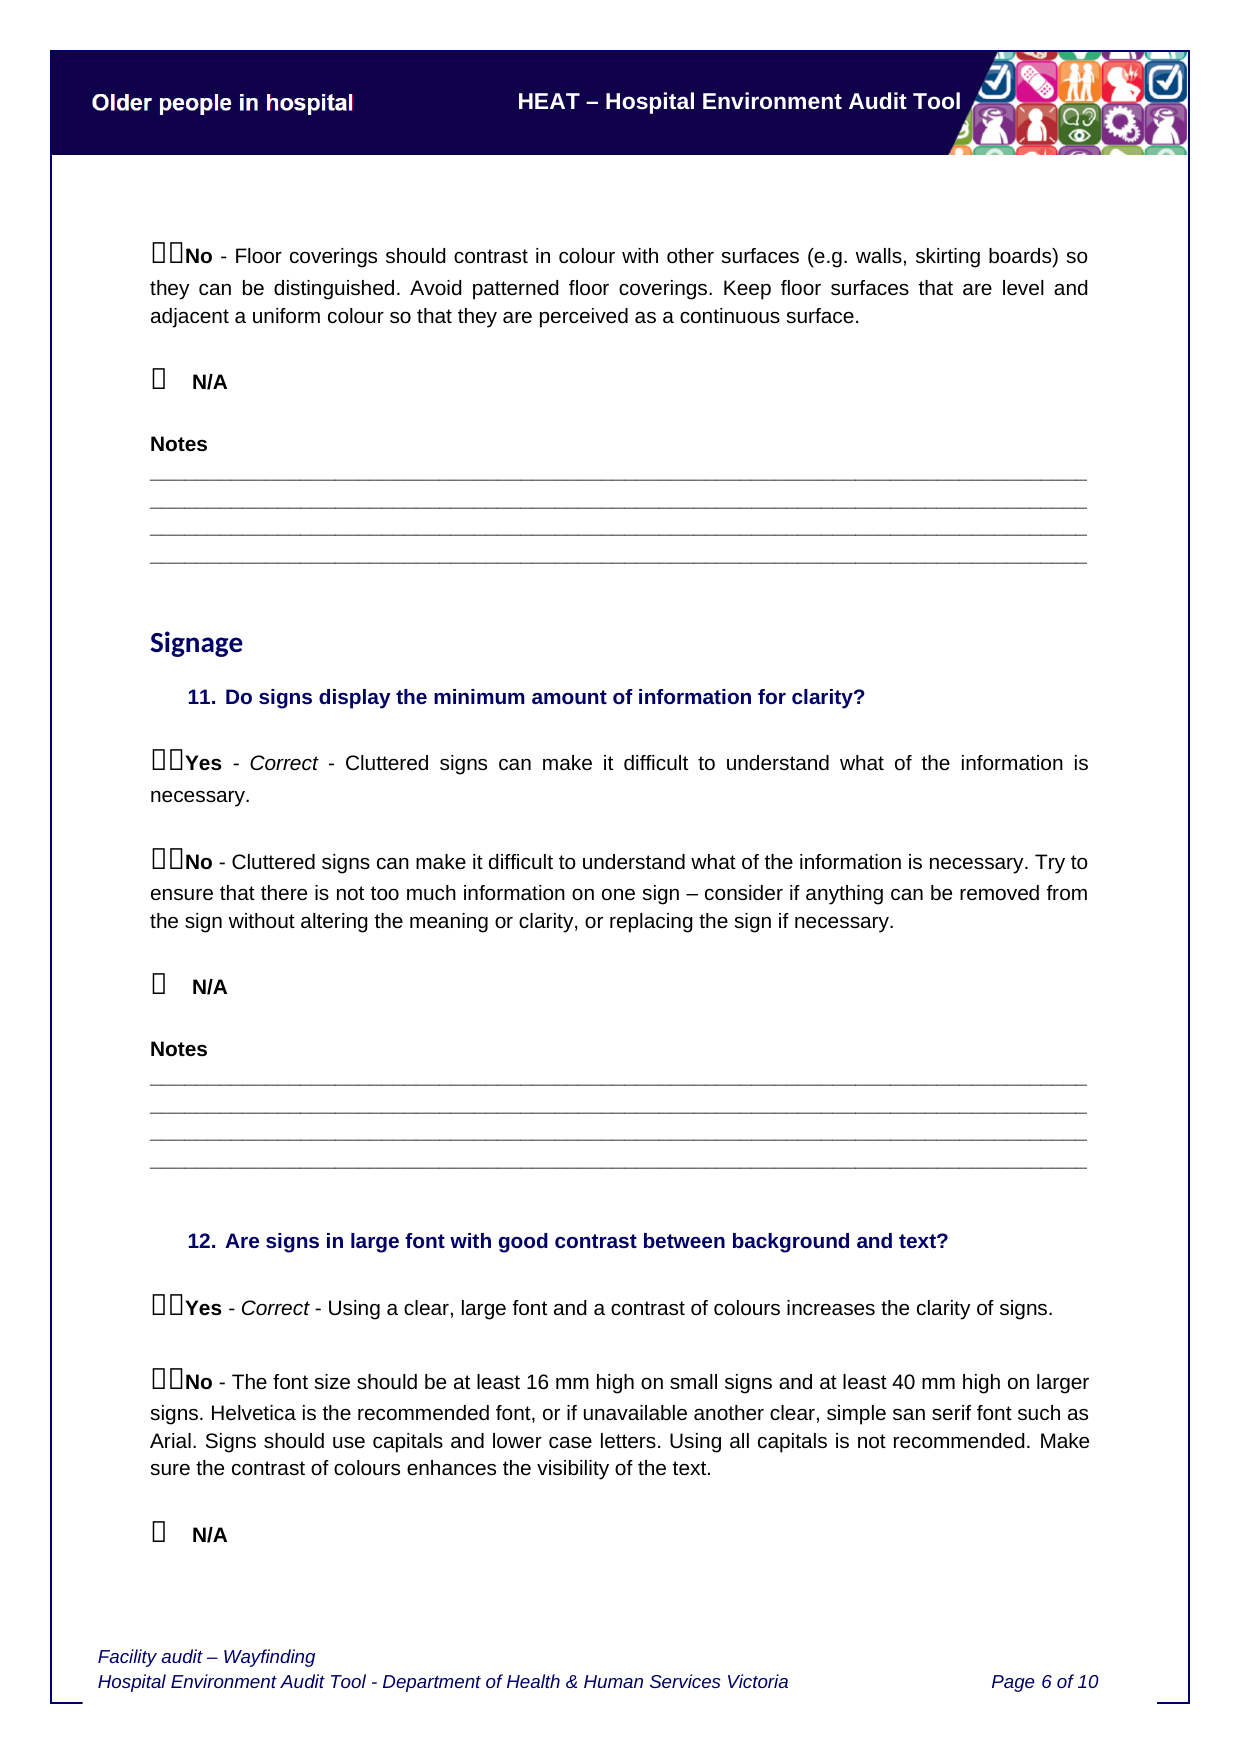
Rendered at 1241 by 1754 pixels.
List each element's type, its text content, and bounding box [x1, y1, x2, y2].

picture [52, 52, 1188, 155]
text Are signs in large font with good contrast between background and text? [187, 1229, 1090, 1253]
text Yes - Correct - Cluttered signs can make it difficult to understand what of the information is necessary. [150, 740, 1090, 807]
text Do signs display the minimum amount of information for clarity? [187, 685, 1090, 709]
text No - The font size should be at least 16 mm high on small signs and at least 40 mm high on larger signs. Helvetica is the recommended font, or if unavailable another clear, simple san serif font such as Arial. Signs should use capitals and lower case letters. Using all capitals is not recommended. Make sure the contrast of colours enhances the visibility of the text. [150, 1358, 1090, 1480]
text  N/A [150, 964, 1090, 1003]
text  N/A [150, 358, 1090, 398]
text Yes - Correct - Using a clear, large font and a contrast of colours increases the clarity of signs. [150, 1284, 1090, 1324]
text No - Cluttered signs can make it difficult to understand what of the information is necessary. Try to ensure that there is not too much information on one sign – consider if anything can be removed from the sign without altering the meaning or clarity, or replacing the sign if necessary. [150, 838, 1090, 933]
text  N/A [150, 1512, 1090, 1551]
subtitle Signage [150, 624, 1090, 660]
text No - Floor coverings should contrast in colour with other surfaces (e.g. walls, skirting boards) so they can be distinguished. Avoid patterned floor coverings. Keep floor surfaces that are level and adjacent a uniform colour so that they are perceived as a continuous surface. [150, 233, 1090, 327]
